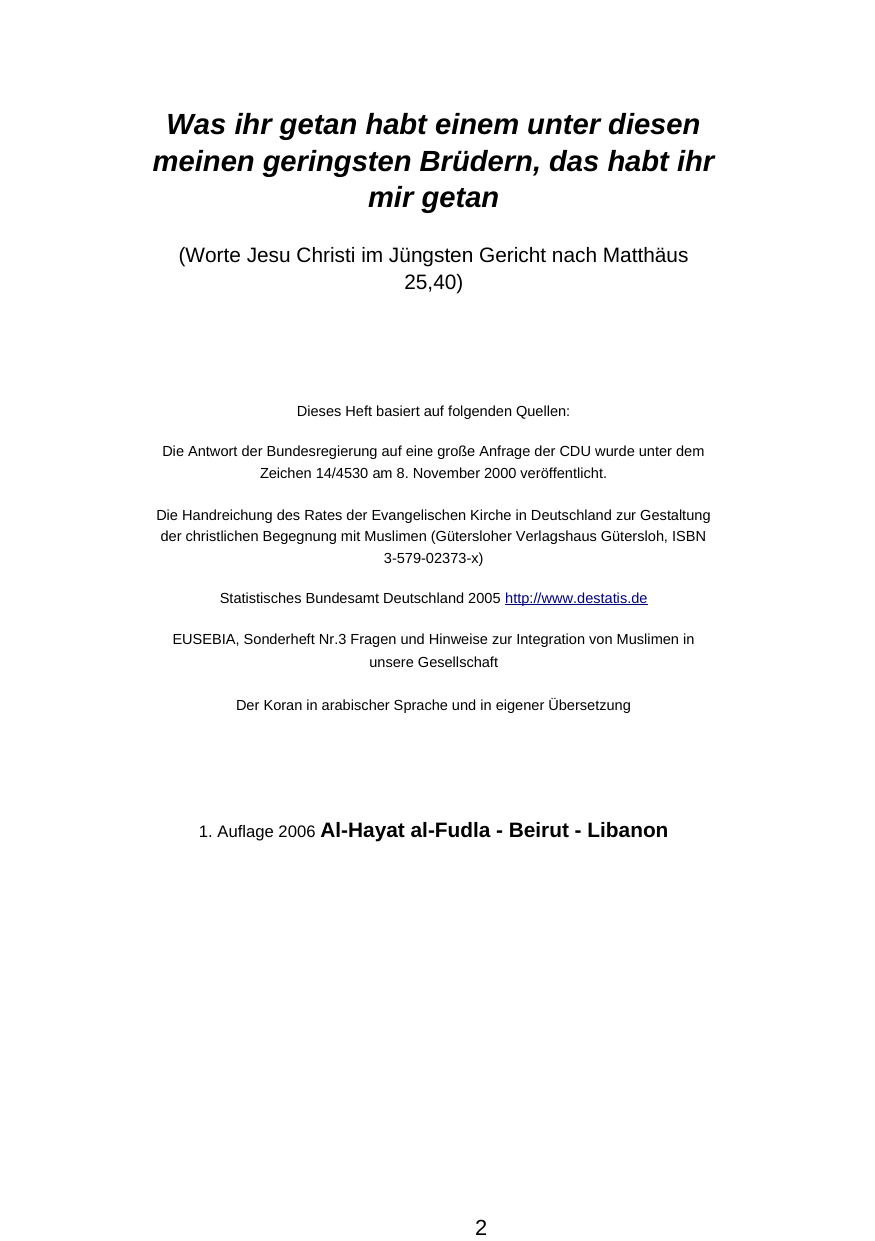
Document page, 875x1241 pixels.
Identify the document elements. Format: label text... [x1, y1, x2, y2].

text Was ihr getan habt einem unter diesen meinen geringsten Brüdern, das habt ihr mir getan [152, 105, 715, 215]
text EUSEBIA, Sonderheft Nr.3 Fragen und Hinweise zur Integration von Muslimen in unsere Gesellschaft [152, 625, 715, 672]
text (Worte Jesu Christi im Jüngsten Gericht nach Matthäus 25,40) [152, 241, 715, 295]
text 1. Auflage 2006 Al-Hayat al-Fudla - Beirut - Libanon [152, 804, 715, 845]
text Dieses Heft basiert auf folgenden Quellen: [152, 405, 715, 419]
text Statistisches Bundesamt Deutschland 2005 http://www.destatis.de [152, 586, 715, 608]
text Der Koran in arabischer Sprache und in eigener Übersetzung [152, 698, 715, 713]
text Die Antwort der Bundesregierung auf eine große Anfrage der CDU wurde unter dem Zeichen 14/4530 am 8. November 2000 veröffentlicht. [152, 438, 715, 483]
text Die Handreichung des Rates der Evangelischen Kirche in Deutschland zur Gestaltung der christlichen Begegnung mit Muslimen (Gütersloher Verlagshaus Gütersloh, ISBN 3-579-02373-x) [152, 503, 715, 567]
